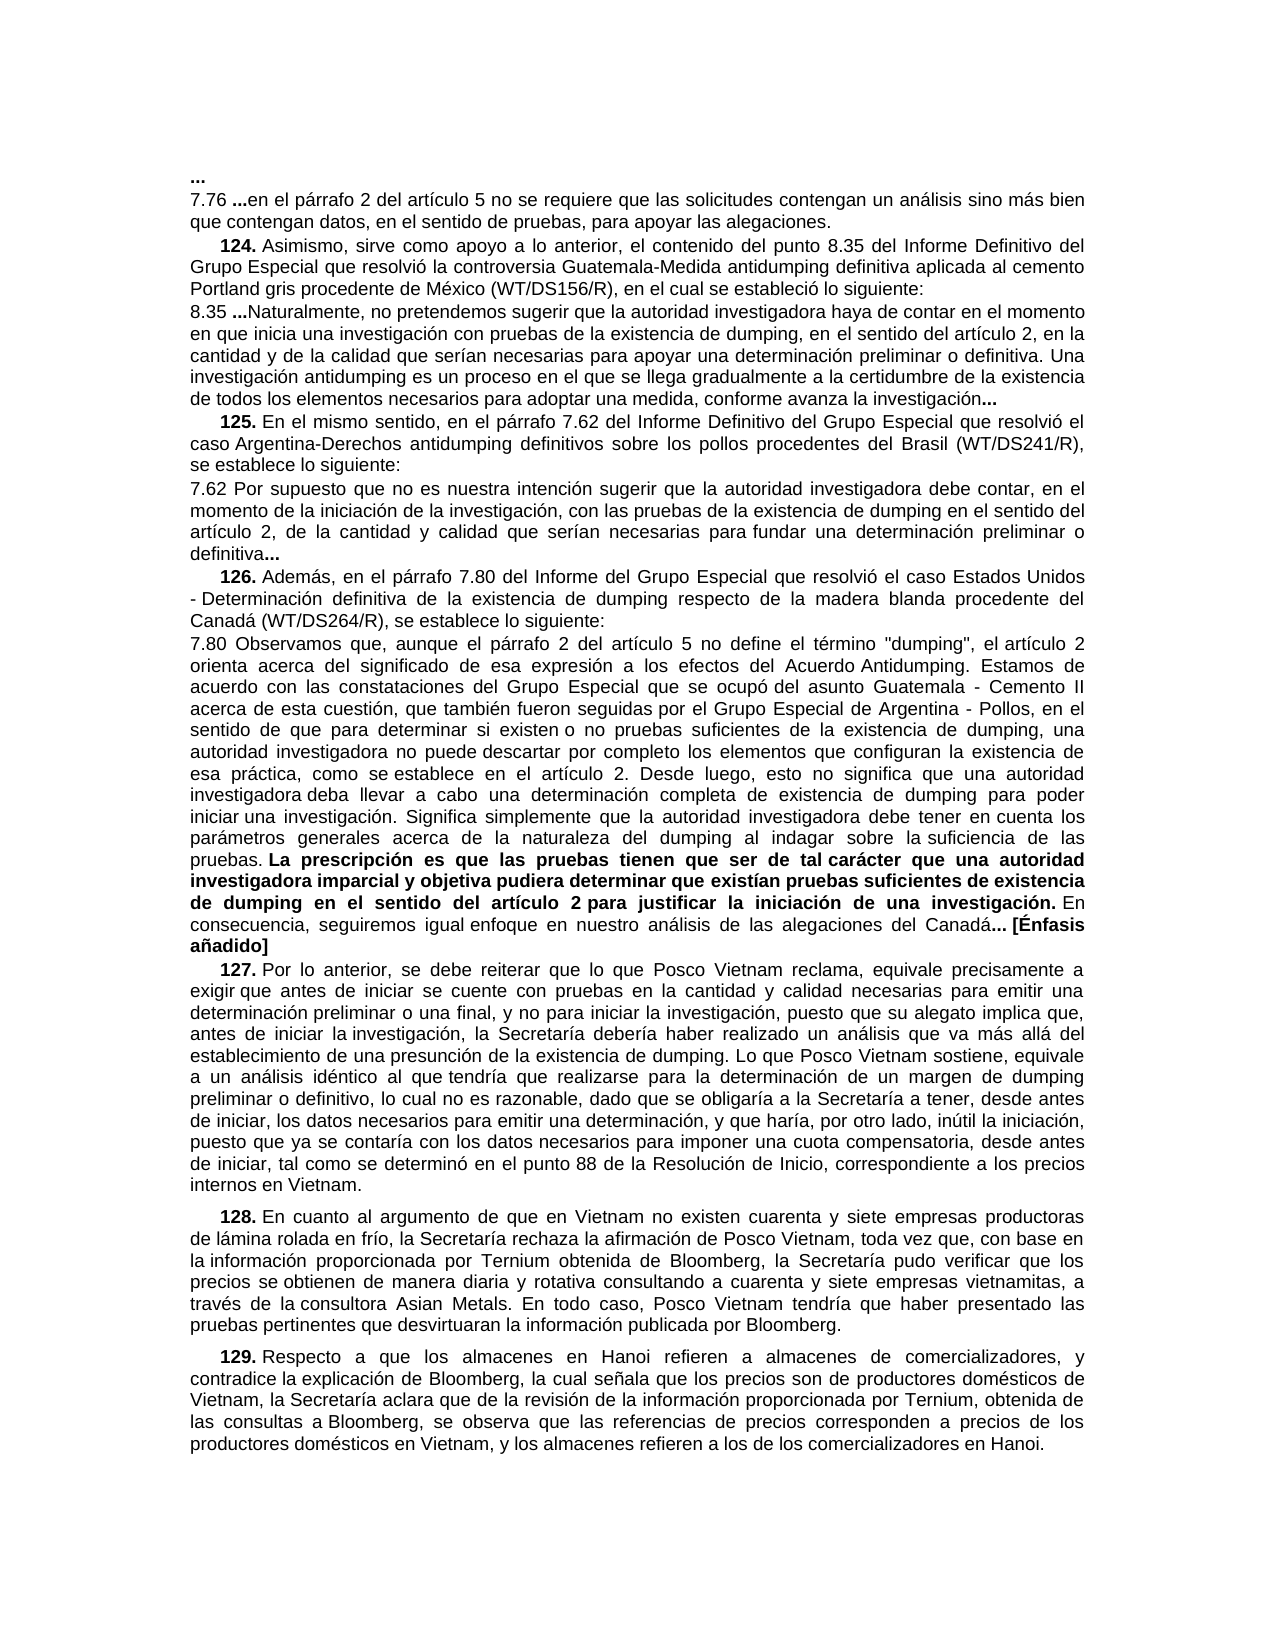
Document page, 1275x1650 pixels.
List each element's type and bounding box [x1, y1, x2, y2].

table_cell [150, 150, 1125, 1480]
